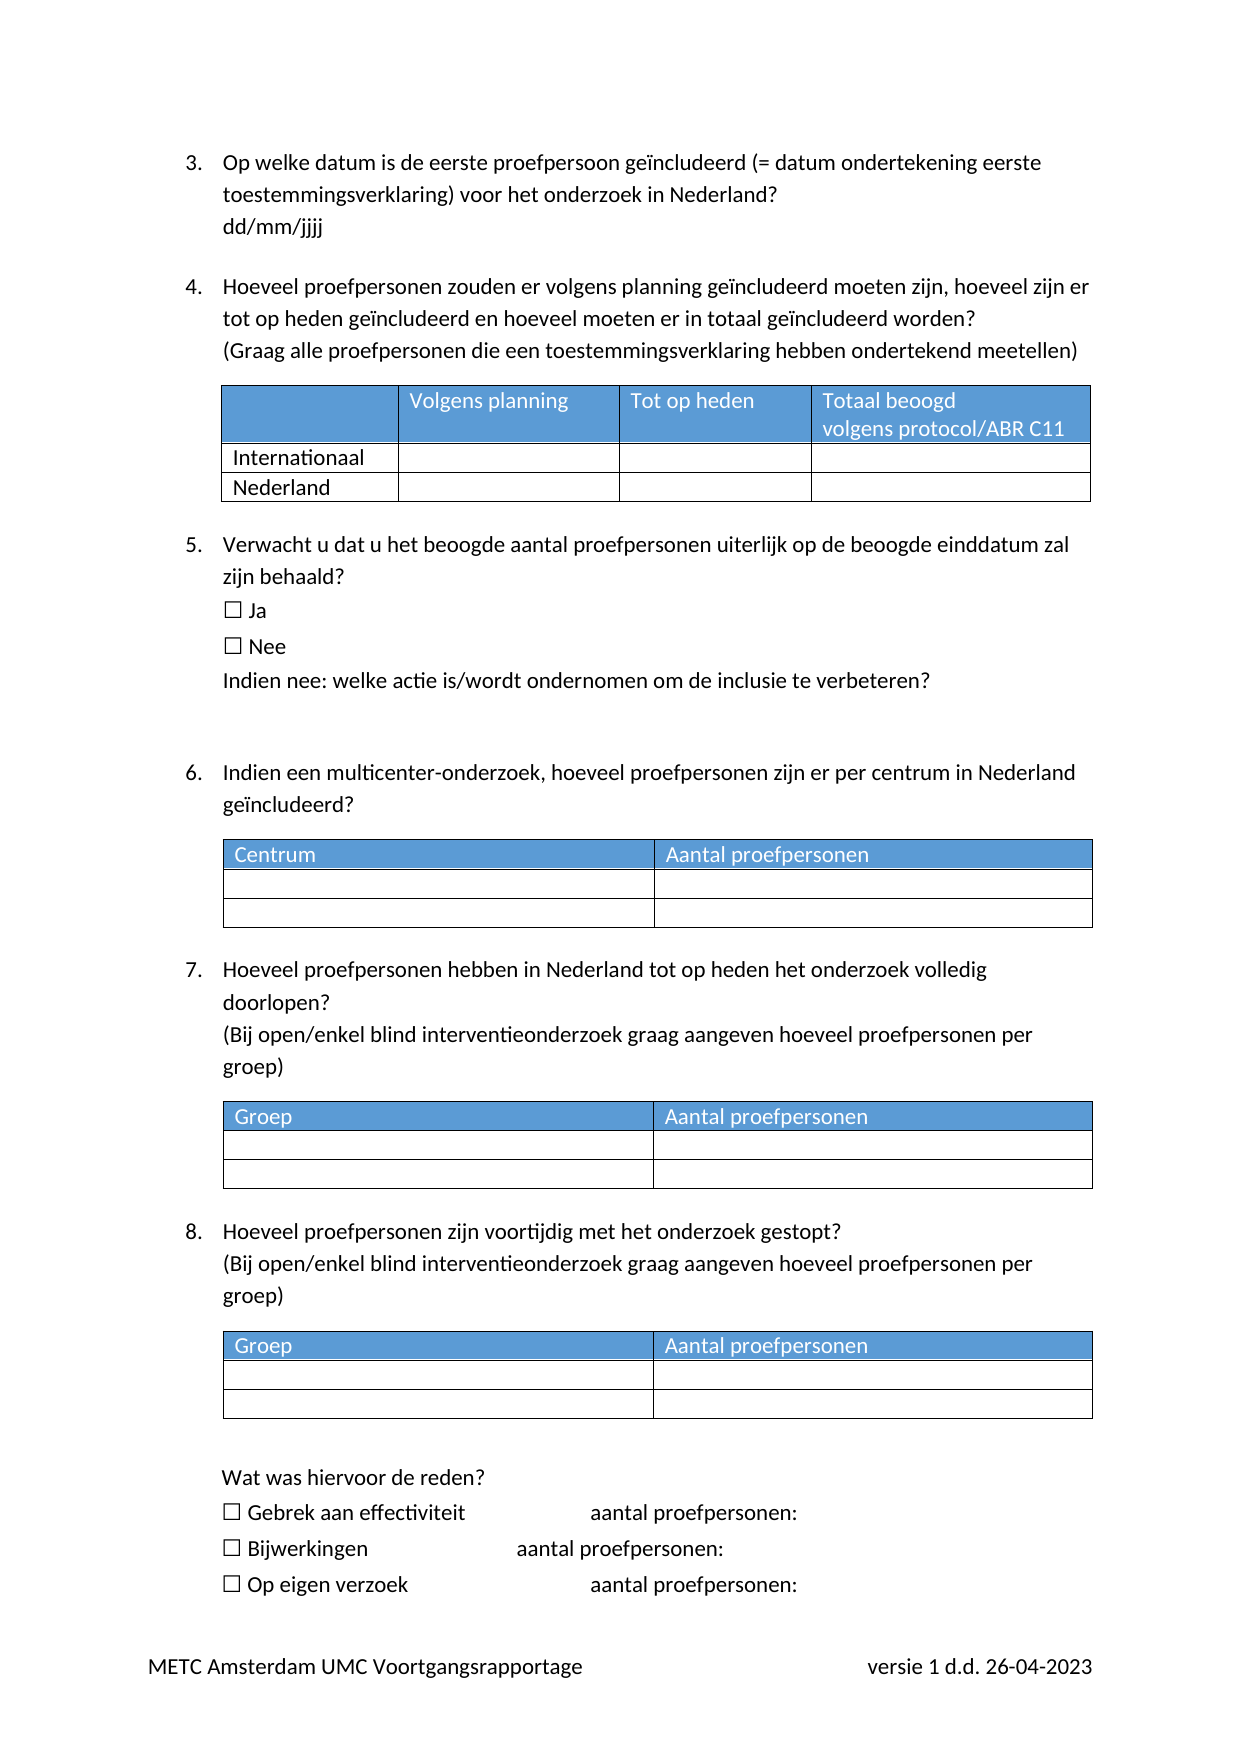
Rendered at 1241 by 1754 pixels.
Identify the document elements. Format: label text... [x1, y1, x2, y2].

table_cell [224, 870, 654, 897]
list (Bij open/enkel blind interventieonderzoek graag aangeven hoeveel proefpersonen per groep) [223, 1020, 1093, 1080]
text Op eigen verzoek aantal proefpersonen: [221, 1567, 1093, 1599]
table_cell [224, 1160, 653, 1188]
list (Graag alle proefpersonen die een toestemmingsverklaring hebben ondertekend meetellen) [223, 337, 1093, 364]
table_cell [224, 1361, 653, 1389]
table_cell Internationaal [222, 444, 398, 472]
table_header Totaal beoogd volgens protocol/ABR C11 [812, 386, 1090, 442]
list Indien nee: welke actie is/wordt ondernomen om de inclusie te verbeteren? [223, 666, 1093, 694]
table_cell [654, 1361, 1092, 1389]
list Hoeveel proefpersonen zijn voortijdig met het onderzoek gestopt? [185, 1217, 1093, 1245]
table_cell Nederland [222, 473, 398, 501]
table_header [222, 386, 398, 442]
table_cell [620, 473, 811, 501]
table_cell [224, 1131, 653, 1159]
text Bijwerkingen aantal proefpersonen: [221, 1532, 1093, 1563]
list Ja [223, 594, 1093, 625]
table_cell [654, 1160, 1092, 1188]
table_header Groep [224, 1102, 653, 1130]
table_cell [620, 444, 811, 472]
table_header Aantal proefpersonen [654, 1332, 1092, 1359]
table_cell [654, 1390, 1092, 1418]
list Op welke datum is de eerste proefpersoon geïncludeerd (= datum ondertekening eerste toestemmingsverklaring) voor het onderzoek in Nederland? [185, 148, 1093, 208]
list Nee [223, 630, 1093, 661]
table_cell [655, 899, 1092, 927]
table_header Centrum [224, 840, 654, 868]
table_cell [224, 899, 654, 927]
list Hoeveel proefpersonen zouden er volgens planning geïncludeerd moeten zijn, hoeveel zijn er tot op heden geïncludeerd en hoeveel moeten er in totaal geïncludeerd worden? [185, 272, 1093, 332]
table_header Volgens planning [399, 386, 619, 442]
text Gebrek aan effectiviteit aantal proefpersonen: [221, 1496, 1093, 1527]
table_header Aantal proefpersonen [655, 840, 1092, 868]
table_cell [654, 1131, 1092, 1159]
text Wat was hiervoor de reden? [221, 1463, 1093, 1491]
table_header Tot op heden [620, 386, 811, 442]
table_header Groep [224, 1332, 653, 1359]
table_cell [812, 473, 1090, 501]
table_cell [812, 444, 1090, 472]
table_cell [224, 1390, 653, 1418]
list Verwacht u dat u het beoogde aantal proefpersonen uiterlijk op de beoogde einddatum zal zijn behaald? [185, 530, 1093, 590]
list dd/mm/jjjj [223, 212, 1093, 240]
list (Bij open/enkel blind interventieonderzoek graag aangeven hoeveel proefpersonen per groep) [223, 1249, 1093, 1310]
list Hoeveel proefpersonen hebben in Nederland tot op heden het onderzoek volledig doorlopen? [185, 956, 1093, 1016]
list Indien een multicenter-onderzoek, hoeveel proefpersonen zijn er per centrum in Nederland geïncludeerd? [185, 758, 1093, 818]
table_header Aantal proefpersonen [654, 1102, 1092, 1130]
table_cell [655, 870, 1092, 897]
table_cell [399, 473, 619, 501]
table_cell [399, 444, 619, 472]
